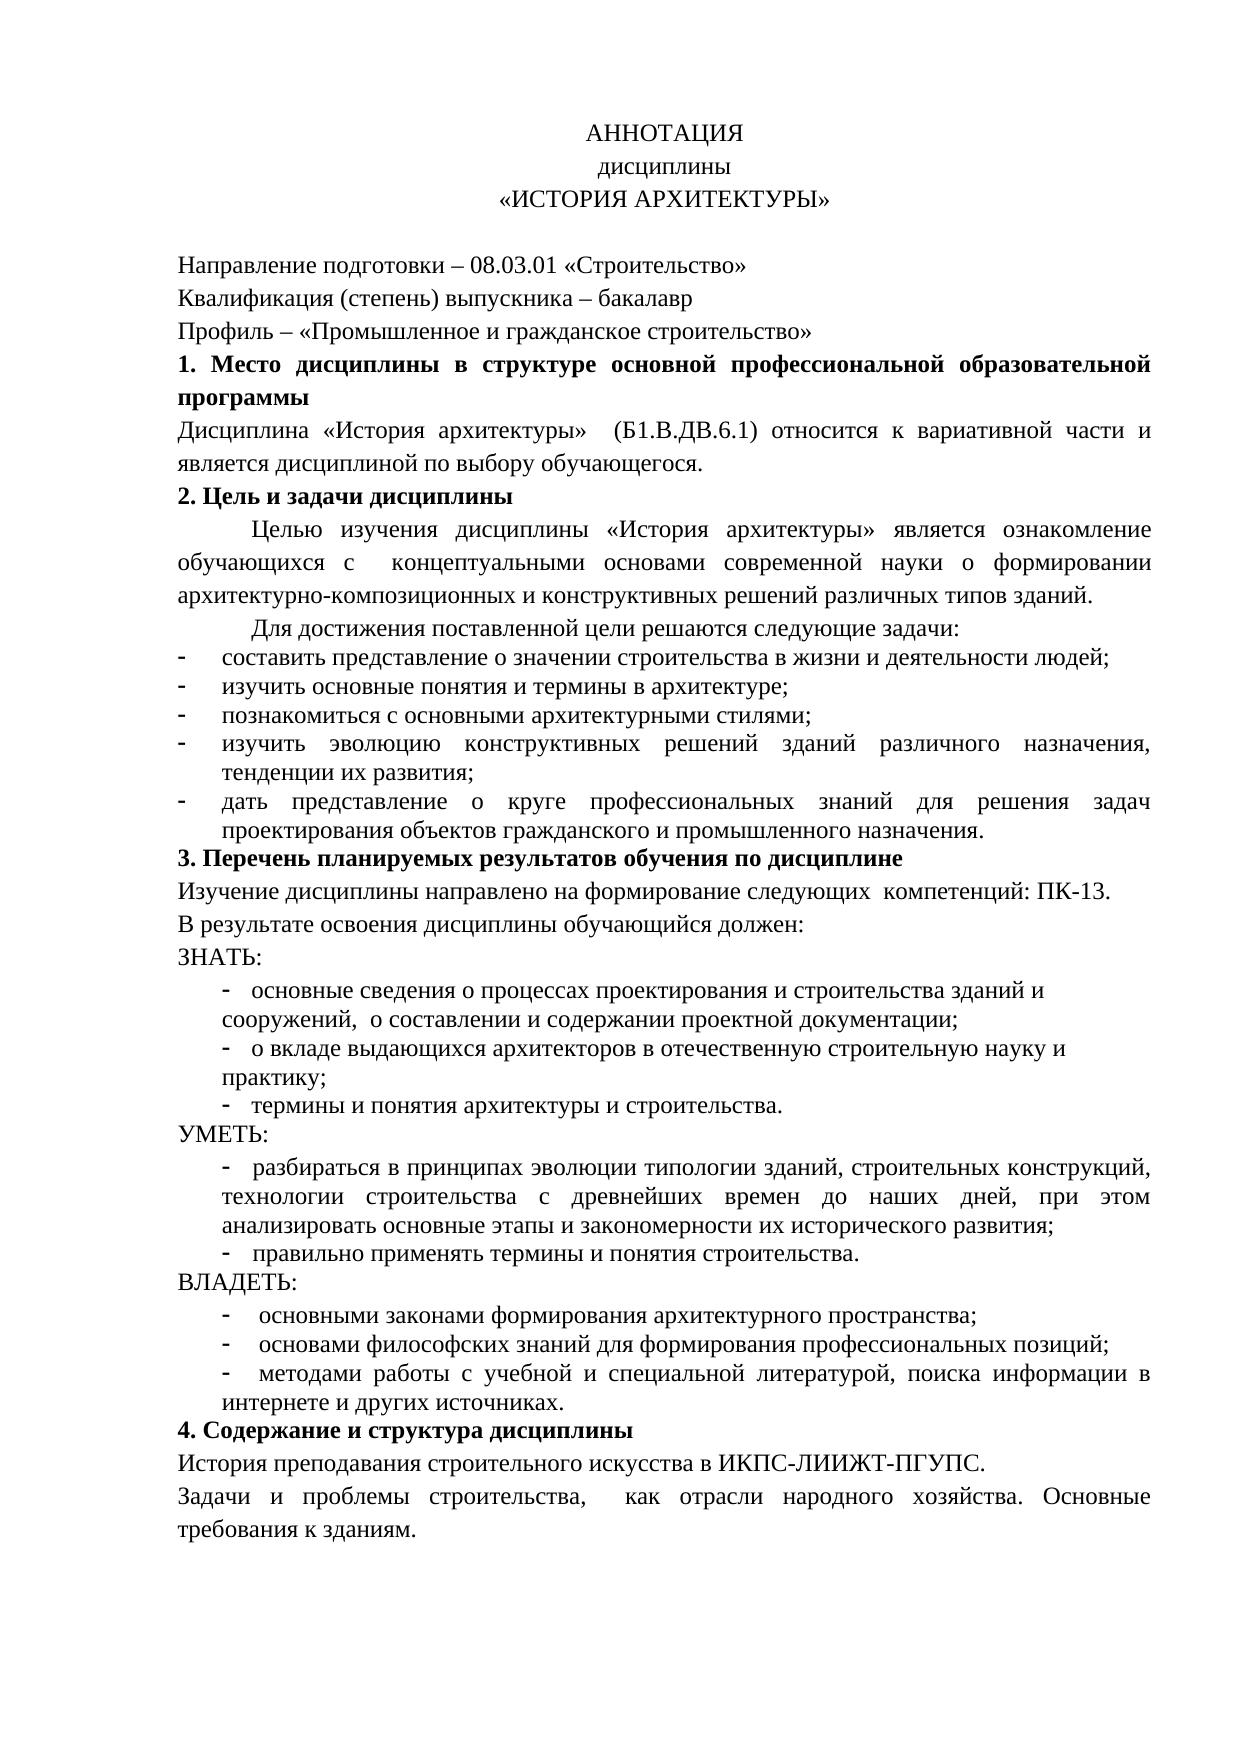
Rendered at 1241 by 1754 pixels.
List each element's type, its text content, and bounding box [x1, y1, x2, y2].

list основами философских знаний для формирования профессиональных позиций; [222, 1329, 1152, 1358]
text Для достижения поставленной цели решаются следующие задачи: [177, 613, 1152, 642]
list изучить эволюцию конструктивных решений зданий различного назначения, тенденции их развития; [177, 728, 1152, 786]
text ВЛАДЕТЬ: [177, 1267, 1152, 1296]
text История преподавания строительного искусства в ИКПС-ЛИИЖТ-ПГУПС. [177, 1448, 1152, 1477]
list основные сведения о процессах проектирования и строительства зданий и сооружений, о составлении и содержании проектной документации; [222, 976, 1152, 1033]
list разбираться в принципах эволюции типологии зданий, строительных конструкций, технологии строительства с древнейших времен до наших дней, при этом анализировать основные этапы и закономерности их исторического развития; [222, 1152, 1152, 1238]
text дисциплины [177, 151, 1152, 180]
list дать представление о круге профессиональных знаний для решения задач проектирования объектов гражданского и промышленного назначения. [177, 786, 1152, 843]
text Направление подготовки – 08.03.01 «Строительство» [177, 250, 1152, 279]
text АННОТАЦИЯ [177, 118, 1152, 147]
text Дисциплина «История архитектуры» (Б1.В.ДВ.6.1) относится к вариативной части и является дисциплиной по выбору обучающегося. [177, 415, 1152, 477]
list изучить основные понятия и термины в архитектуре; [177, 671, 1152, 700]
text Профиль – «Промышленное и гражданское строительство» [177, 316, 1152, 345]
text 1. Место дисциплины в структуре основной профессиональной образовательной программы [177, 349, 1152, 411]
list составить представление о значении строительства в жизни и деятельности людей; [177, 642, 1152, 671]
text «ИСТОРИЯ АРХИТЕКТУРЫ» [177, 184, 1152, 213]
text В результате освоения дисциплины обучающийся должен: [177, 909, 1152, 938]
list методами работы с учебной и специальной литературой, поиска информации в интернете и других источниках. [222, 1358, 1152, 1415]
list правильно применять термины и понятия строительства. [222, 1238, 1152, 1267]
text Задачи и проблемы строительства, как отрасли народного хозяйства. Основные требования к зданиям. [177, 1481, 1152, 1543]
list познакомиться с основными архитектурными стилями; [177, 700, 1152, 728]
list термины и понятия архитектуры и строительства. [222, 1091, 1152, 1119]
text УМЕТЬ: [177, 1119, 1152, 1148]
list основными законами формирования архитектурного пространства; [222, 1300, 1152, 1329]
text Квалификация (степень) выпускника – бакалавр [177, 283, 1152, 312]
text ЗНАТЬ: [177, 942, 1152, 971]
text Целью изучения дисциплины «История архитектуры» является ознакомление обучающихся с концептуальными основами современной науки о формировании архитектурно-композиционных и конструктивных решений различных типов зданий. [177, 514, 1152, 609]
text 4. Содержание и структура дисциплины [177, 1415, 1152, 1444]
text 2. Цель и задачи дисциплины [177, 481, 1152, 510]
text 3. Перечень планируемых результатов обучения по дисциплине [177, 843, 1152, 872]
list о вкладе выдающихся архитекторов в отечественную строительную науку и практику; [222, 1033, 1152, 1091]
text Изучение дисциплины направлено на формирование следующих компетенций: ПК-13. [177, 876, 1152, 905]
